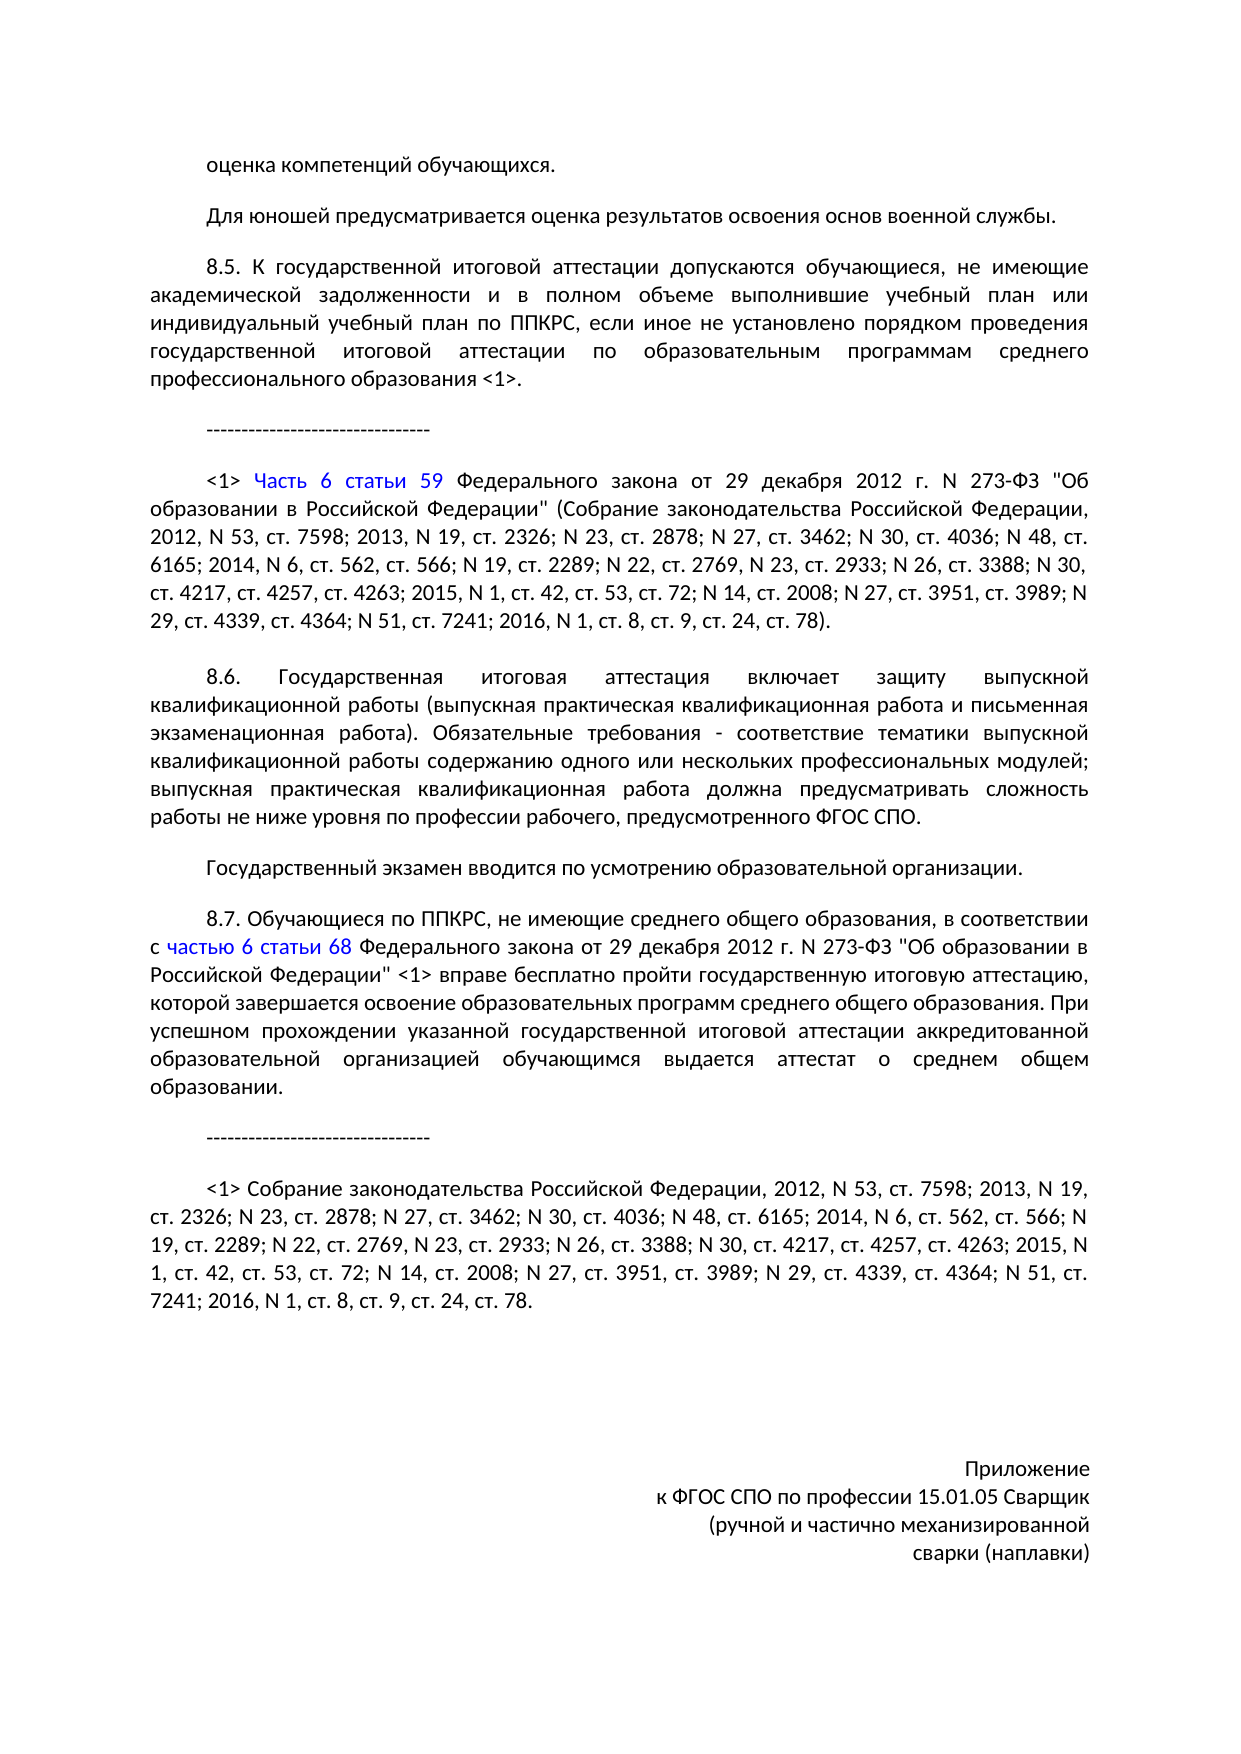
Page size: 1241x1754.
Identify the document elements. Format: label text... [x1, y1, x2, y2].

text Приложение [150, 1454, 1090, 1482]
text Для юношей предусматривается оценка результатов освоения основ военной службы. [150, 201, 1090, 229]
text 8.7. Обучающиеся по ППКРС, не имеющие среднего общего образования, в соответствии с частью 6 статьи 68 Федерального закона от 29 декабря 2012 г. N 273-ФЗ "Об образовании в Российской Федерации" <1> вправе бесплатно пройти государственную итоговую аттестацию, которой завершается освоение образовательных программ среднего общего образования. При успешном прохождении указанной государственной итоговой аттестации аккредитованной образовательной организацией обучающимся выдается аттестат о среднем общем образовании. [150, 904, 1090, 1100]
text <1> Часть 6 статьи 59 Федерального закона от 29 декабря 2012 г. N 273-ФЗ "Об образовании в Российской Федерации" (Собрание законодательства Российской Федерации, 2012, N 53, ст. 7598; 2013, N 19, ст. 2326; N 23, ст. 2878; N 27, ст. 3462; N 30, ст. 4036; N 48, ст. 6165; 2014, N 6, ст. 562, ст. 566; N 19, ст. 2289; N 22, ст. 2769, N 23, ст. 2933; N 26, ст. 3388; N 30, ст. 4217, ст. 4257, ст. 4263; 2015, N 1, ст. 42, ст. 53, ст. 72; N 14, ст. 2008; N 27, ст. 3951, ст. 3989; N 29, ст. 4339, ст. 4364; N 51, ст. 7241; 2016, N 1, ст. 8, ст. 9, ст. 24, ст. 78). [150, 466, 1090, 634]
text -------------------------------- [150, 415, 1090, 443]
text 8.6. Государственная итоговая аттестация включает защиту выпускной квалификационной работы (выпускная практическая квалификационная работа и письменная экзаменационная работа). Обязательные требования - соответствие тематики выпускной квалификационной работы содержанию одного или нескольких профессиональных модулей; выпускная практическая квалификационная работа должна предусматривать сложность работы не ниже уровня по профессии рабочего, предусмотренного ФГОС СПО. [150, 662, 1090, 830]
text Государственный экзамен вводится по усмотрению образовательной организации. [150, 853, 1090, 881]
text <1> Собрание законодательства Российской Федерации, 2012, N 53, ст. 7598; 2013, N 19, ст. 2326; N 23, ст. 2878; N 27, ст. 3462; N 30, ст. 4036; N 48, ст. 6165; 2014, N 6, ст. 562, ст. 566; N 19, ст. 2289; N 22, ст. 2769, N 23, ст. 2933; N 26, ст. 3388; N 30, ст. 4217, ст. 4257, ст. 4263; 2015, N 1, ст. 42, ст. 53, ст. 72; N 14, ст. 2008; N 27, ст. 3951, ст. 3989; N 29, ст. 4339, ст. 4364; N 51, ст. 7241; 2016, N 1, ст. 8, ст. 9, ст. 24, ст. 78. [150, 1174, 1090, 1314]
text (ручной и частично механизированной [150, 1510, 1090, 1538]
text оценка компетенций обучающихся. [150, 150, 1090, 178]
text 8.5. К государственной итоговой аттестации допускаются обучающиеся, не имеющие академической задолженности и в полном объеме выполнившие учебный план или индивидуальный учебный план по ППКРС, если иное не установлено порядком проведения государственной итоговой аттестации по образовательным программам среднего профессионального образования <1>. [150, 252, 1090, 392]
text сварки (наплавки) [150, 1538, 1090, 1566]
text -------------------------------- [150, 1123, 1090, 1151]
text к ФГОС СПО по профессии 15.01.05 Сварщик [150, 1482, 1090, 1510]
